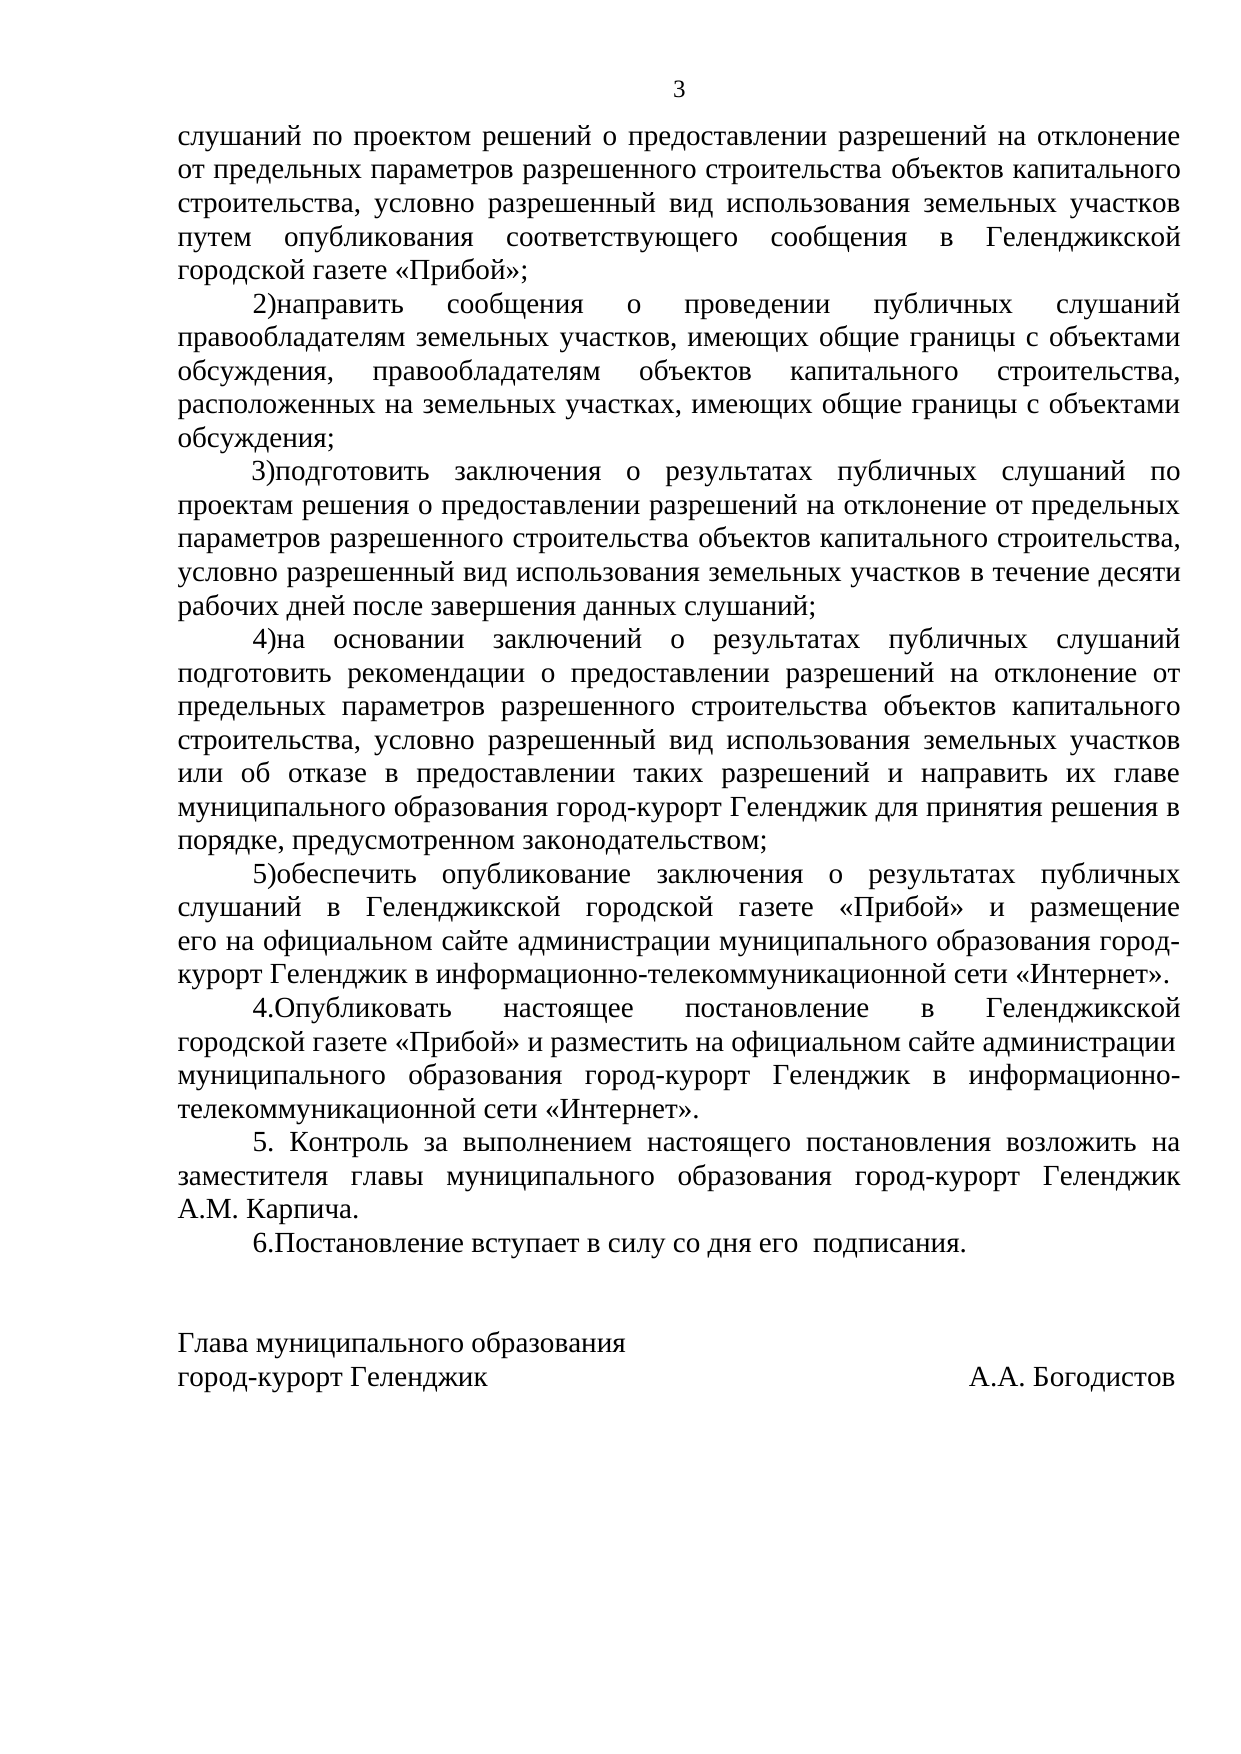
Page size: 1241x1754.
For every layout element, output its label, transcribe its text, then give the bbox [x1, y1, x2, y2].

text 4.Опубликовать настоящее постановление в Геленджикской городской газете «Прибой» и разместить на официальном сайте администрации [177, 990, 1181, 1057]
text муниципального образования город-курорт Геленджик в информационно-телекоммуникационной сети «Интернет». [177, 1057, 1181, 1124]
text Глава муниципального образования [177, 1326, 1181, 1359]
text 4)на основании заключений о результатах публичных слушаний подготовить рекомендации о предоставлении разрешений на отклонение от предельных параметров разрешенного строительства объектов капитального строительства, условно разрешенный вид использования земельных участков или об отказе в предоставлении таких разрешений и направить их главе муниципального образования город-курорт Геленджик для принятия решения в порядке, предусмотренном законодательством; [177, 621, 1181, 856]
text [177, 118, 1181, 286]
text 2)направить сообщения о проведении публичных слушаний правообладателям земельных участков, имеющих общие границы с объектами обсуждения, правообладателям объектов капитального строительства, расположенных на земельных участках, имеющих общие границы с объектами обсуждения; [177, 286, 1181, 453]
text город-курорт Геленджик А.А. Богодистов [177, 1359, 1181, 1393]
text 3)подготовить заключения о результатах публичных слушаний по проектам решения о предоставлении разрешений на отклонение от предельных параметров разрешенного строительства объектов капитального строительства, условно разрешенный вид использования земельных участков в течение десяти рабочих дней после завершения данных слушаний; [177, 453, 1181, 621]
text 5)обеспечить опубликование заключения о результатах публичных слушаний в Геленджикской городской газете «Прибой» и размещение его на официальном сайте администрации муниципального образования город-курорт Геленджик в информационно-телекоммуникационной сети «Интернет». [177, 856, 1181, 990]
text 5. Контроль за выполнением настоящего постановления возложить на заместителя главы муниципального образования город-курорт Геленджик А.М. Карпича. [177, 1124, 1181, 1225]
text 6.Постановление вступает в силу со дня его подписания. [177, 1225, 1181, 1258]
